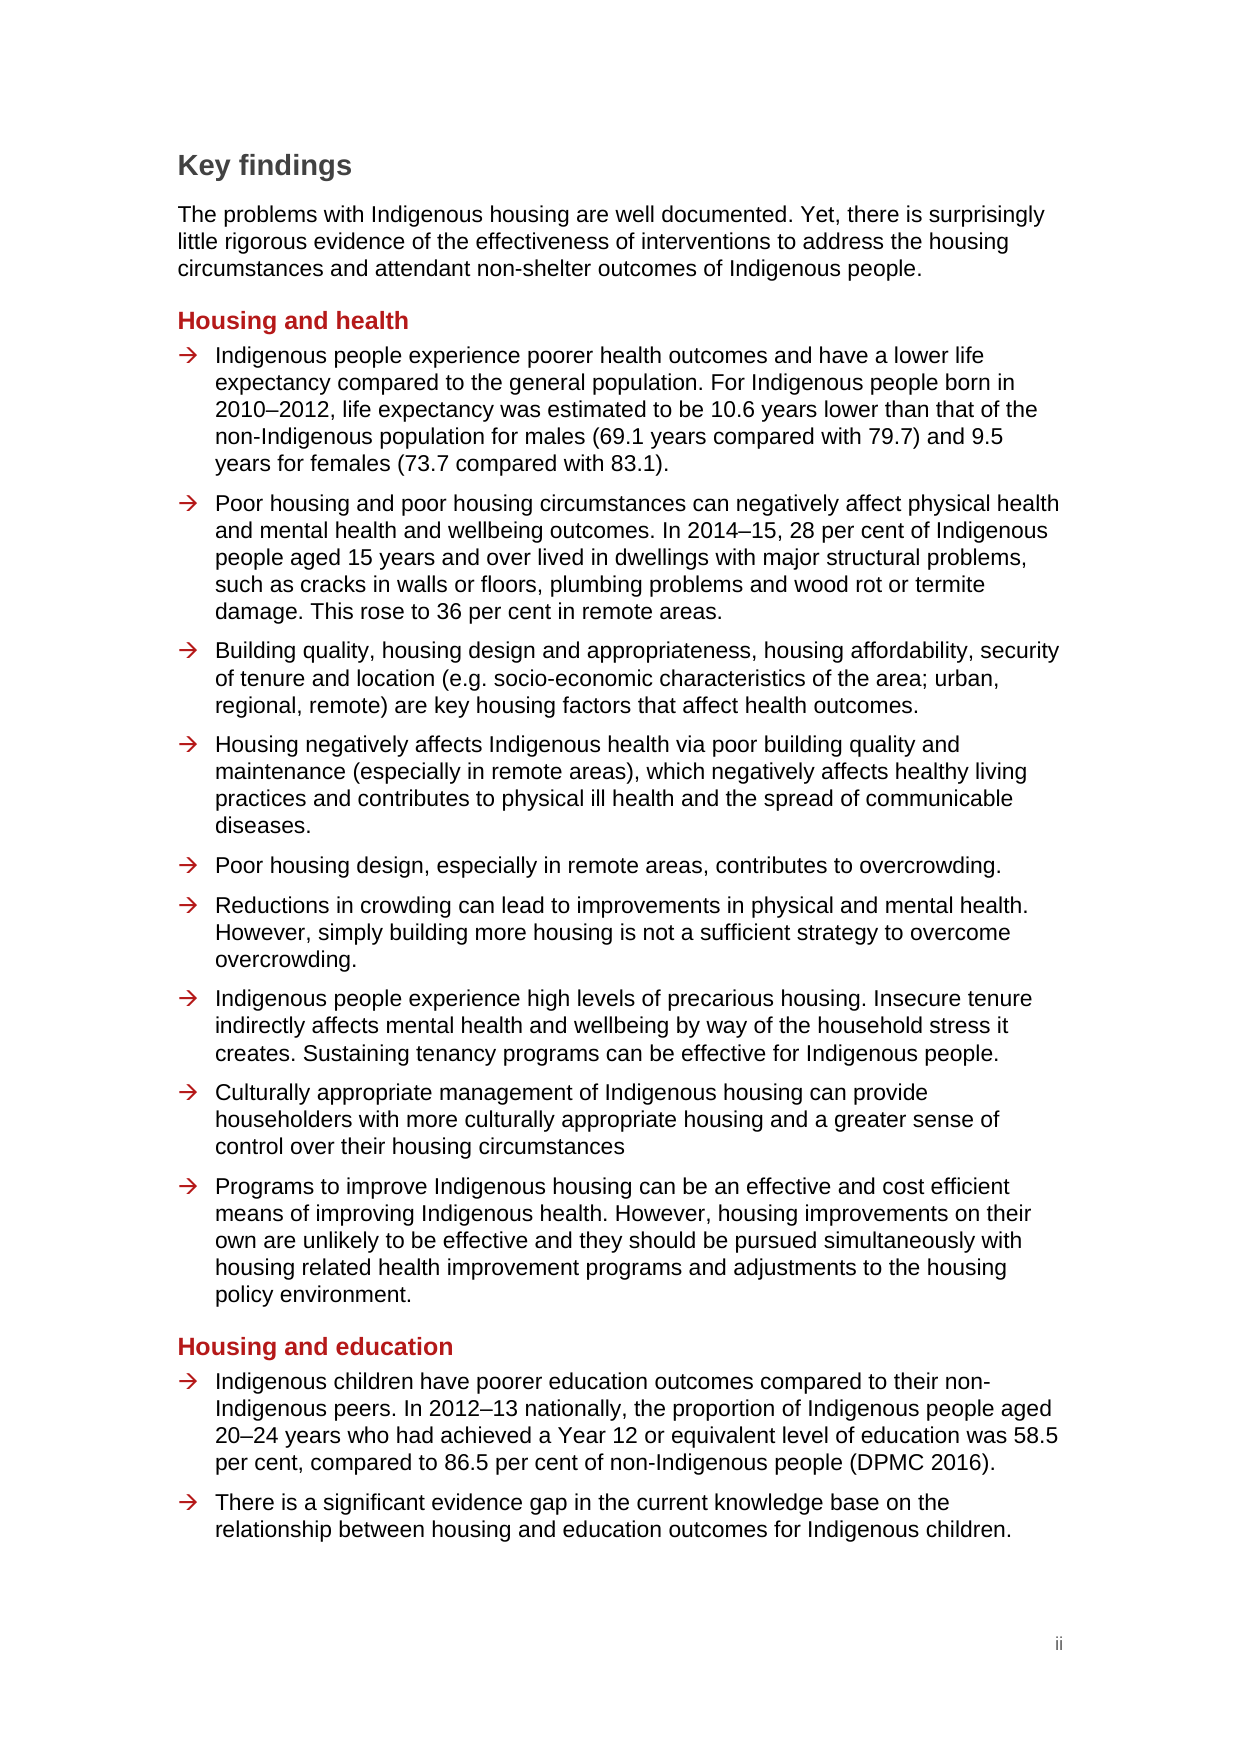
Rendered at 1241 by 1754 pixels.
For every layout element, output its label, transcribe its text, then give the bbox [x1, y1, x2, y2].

text The problems with Indigenous housing are well documented. Yet, there is surprisingly little rigorous evidence of the effectiveness of interventions to address the housing circumstances and attendant non-shelter outcomes of Indigenous people. [177, 201, 1063, 282]
subtitle Housing and education [177, 1333, 1063, 1361]
list Reductions in crowding can lead to improvements in physical and mental health. However, simply building more housing is not a sufficient strategy to overcome overcrowding. [177, 891, 1063, 973]
list Housing negatively affects Indigenous health via poor building quality and maintenance (especially in remote areas), which negatively affects healthy living practices and contributes to physical ill health and the spread of communicable diseases. [177, 731, 1063, 839]
list Poor housing design, especially in remote areas, contributes to overcrowding. [177, 852, 1063, 879]
list Poor housing and poor housing circumstances can negatively affect physical health and mental health and wellbeing outcomes. In 2014–15, 28 per cent of Indigenous people aged 15 years and over lived in dwellings with major structural problems, such as cracks in walls or floors, plumbing problems and wood rot or termite damage. This rose to 36 per cent in remote areas. [177, 489, 1063, 625]
subtitle Key findings [177, 148, 1063, 182]
list Indigenous people experience poorer health outcomes and have a lower life expectancy compared to the general population. For Indigenous people born in 2010–2012, life expectancy was estimated to be 10.6 years lower than that of the non-Indigenous population for males (69.1 years compared with 79.7) and 9.5 years for females (73.7 compared with 83.1). [177, 341, 1063, 477]
list Programs to improve Indigenous housing can be an effective and cost efficient means of improving Indigenous health. However, housing improvements on their own are unlikely to be effective and they should be pursued simultaneously with housing related health improvement programs and adjustments to the housing policy environment. [177, 1173, 1063, 1308]
list Building quality, housing design and appropriateness, housing affordability, security of tenure and location (e.g. socio-economic characteristics of the area; urban, regional, remote) are key housing factors that affect health outcomes. [177, 637, 1063, 718]
list Indigenous children have poorer education outcomes compared to their non-Indigenous peers. In 2012–13 nationally, the proportion of Indigenous people aged 20–24 years who had achieved a Year 12 or equivalent level of education was 58.5 per cent, compared to 86.5 per cent of non-Indigenous people (DPMC 2016). [177, 1367, 1063, 1476]
list Indigenous people experience high levels of precarious housing. Insecure tenure indirectly affects mental health and wellbeing by way of the household stress it creates. Sustaining tenancy programs can be effective for Indigenous people. [177, 985, 1063, 1066]
subtitle Housing and health [177, 307, 1063, 335]
list There is a significant evidence gap in the current knowledge base on the relationship between housing and education outcomes for Indigenous children. [177, 1488, 1063, 1542]
list Culturally appropriate management of Indigenous housing can provide householders with more culturally appropriate housing and a greater sense of control over their housing circumstances [177, 1079, 1063, 1160]
